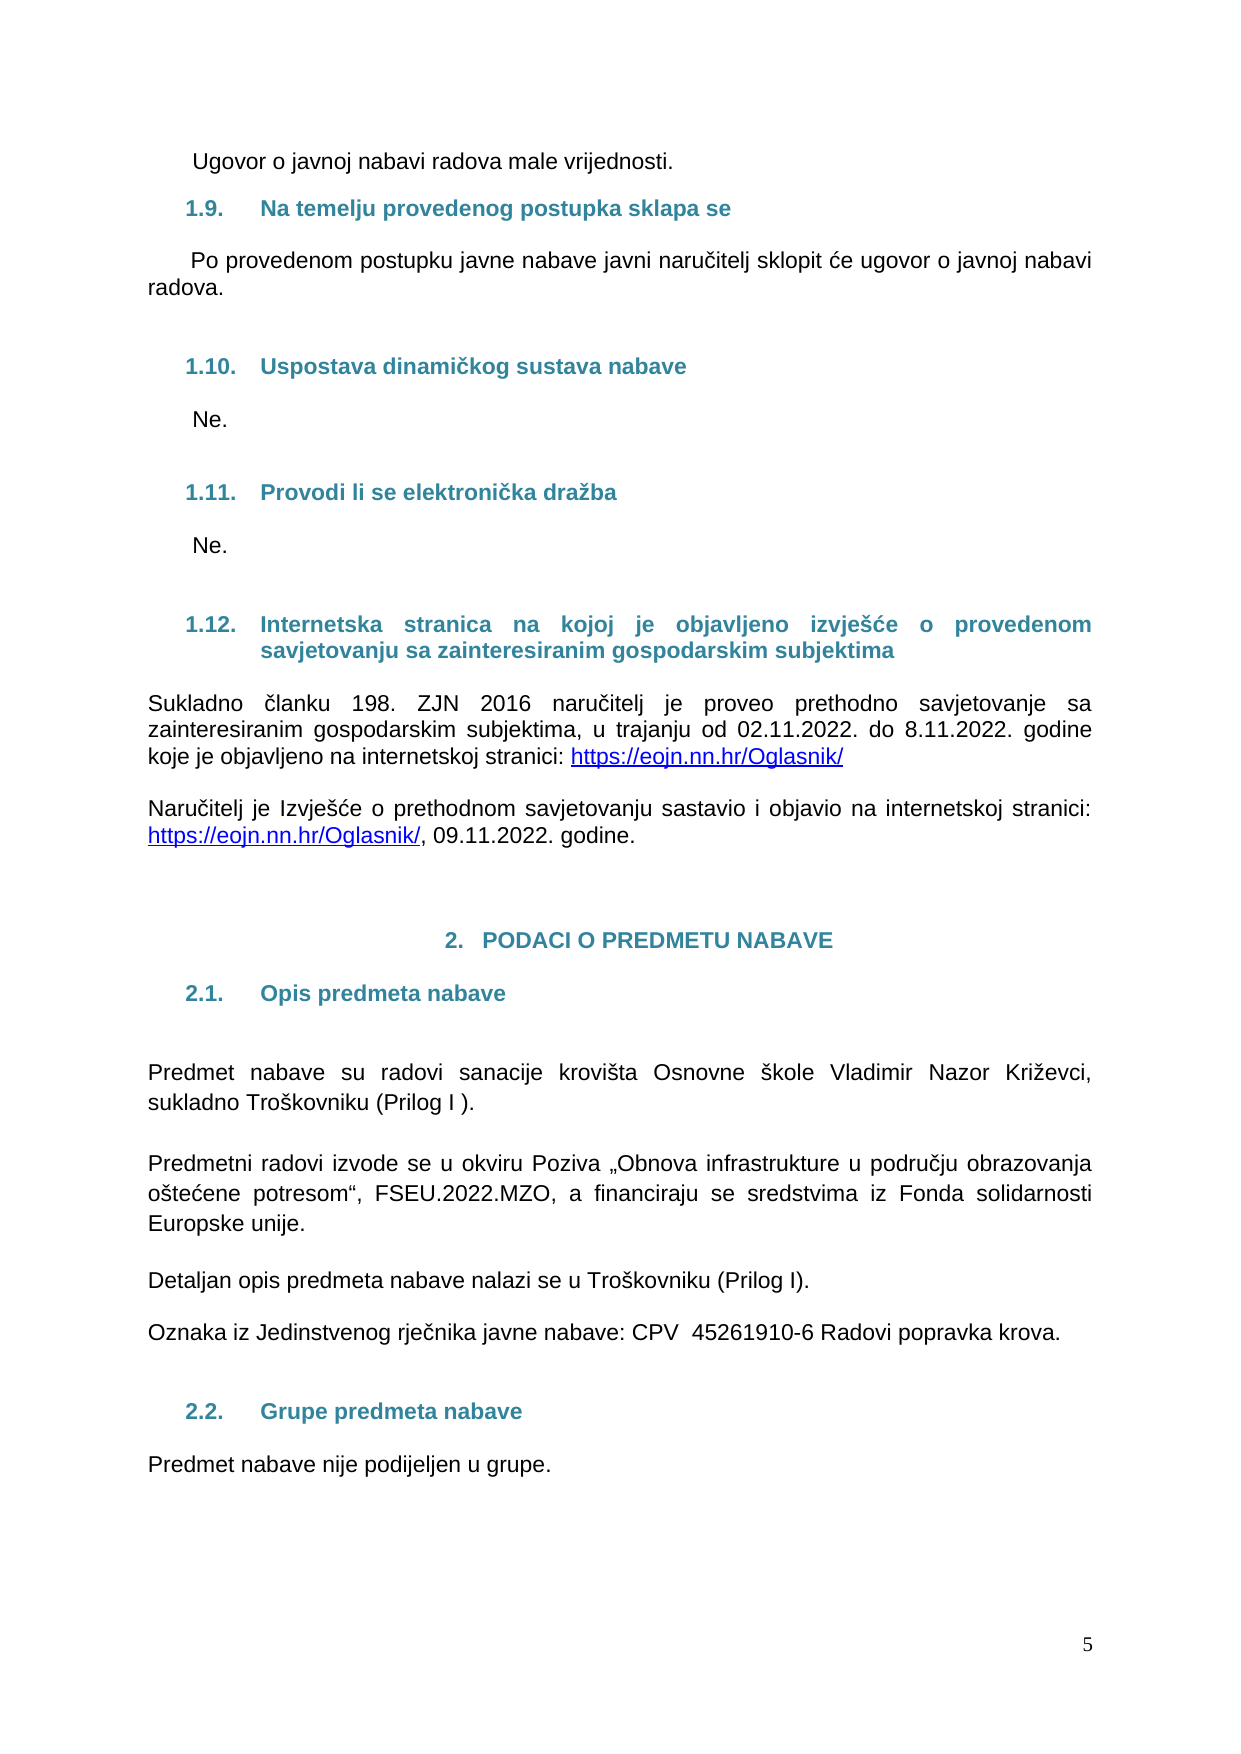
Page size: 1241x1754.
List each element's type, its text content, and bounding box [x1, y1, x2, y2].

list Grupe predmeta nabave [185, 1398, 1093, 1425]
text Detaljan opis predmeta nabave nalazi se u Troškovniku (Prilog I). [148, 1267, 1093, 1293]
list Opis predmeta nabave [185, 980, 1093, 1006]
text Predmet nabave nije podijeljen u grupe. [148, 1451, 1093, 1477]
text Oznaka iz Jedinstvenog rječnika javne nabave: CPV 45261910-6 Radovi popravka krova. [148, 1319, 1093, 1346]
list Predmet nabave su radovi sanacije krovišta Osnovne škole Vladimir Nazor Križevci, sukladno Troškovniku (Prilog I ). [148, 1059, 1093, 1116]
text Sukladno članku 198. ZJN 2016 naručitelj je proveo prethodno savjetovanje sa zainteresiranim gospodarskim subjektima, u trajanju od 02.11.2022. do 8.11.2022. godine koje je objavljeno na internetskoj stranici: https://eojn.nn.hr/Oglasnik/ [148, 690, 1093, 769]
list Internetska stranica na kojoj je objavljeno izvješće o provedenom savjetovanju sa zainteresiranim gospodarskim subjektima [185, 611, 1093, 664]
list PODACI O PREDMETU NABAVE [185, 927, 1093, 953]
subtitle Provodi li se elektronička dražba [185, 479, 1093, 506]
text Po provedenom postupku javne nabave javni naručitelj sklopit će ugovor o javnoj nabavi radova. [148, 247, 1093, 300]
text Naručitelj je Izvješće o prethodnom savjetovanju sastavio i objavio na internetskoj stranici: https://eojn.nn.hr/Oglasnik/, 09.11.2022. godine. [148, 795, 1093, 848]
list Predmetni radovi izvode se u okviru Poziva „Obnova infrastrukture u području obrazovanja oštećene potresom“, FSEU.2022.MZO, a financiraju se sredstvima iz Fonda solidarnosti Europske unije. [148, 1149, 1093, 1236]
text Ne. [148, 532, 1093, 558]
text Ne. [148, 406, 1093, 432]
text Ugovor o javnoj nabavi radova male vrijednosti. [148, 148, 1093, 174]
subtitle Na temelju provedenog postupka sklapa se [185, 195, 1093, 221]
list Uspostava dinamičkog sustava nabave [185, 353, 1093, 379]
